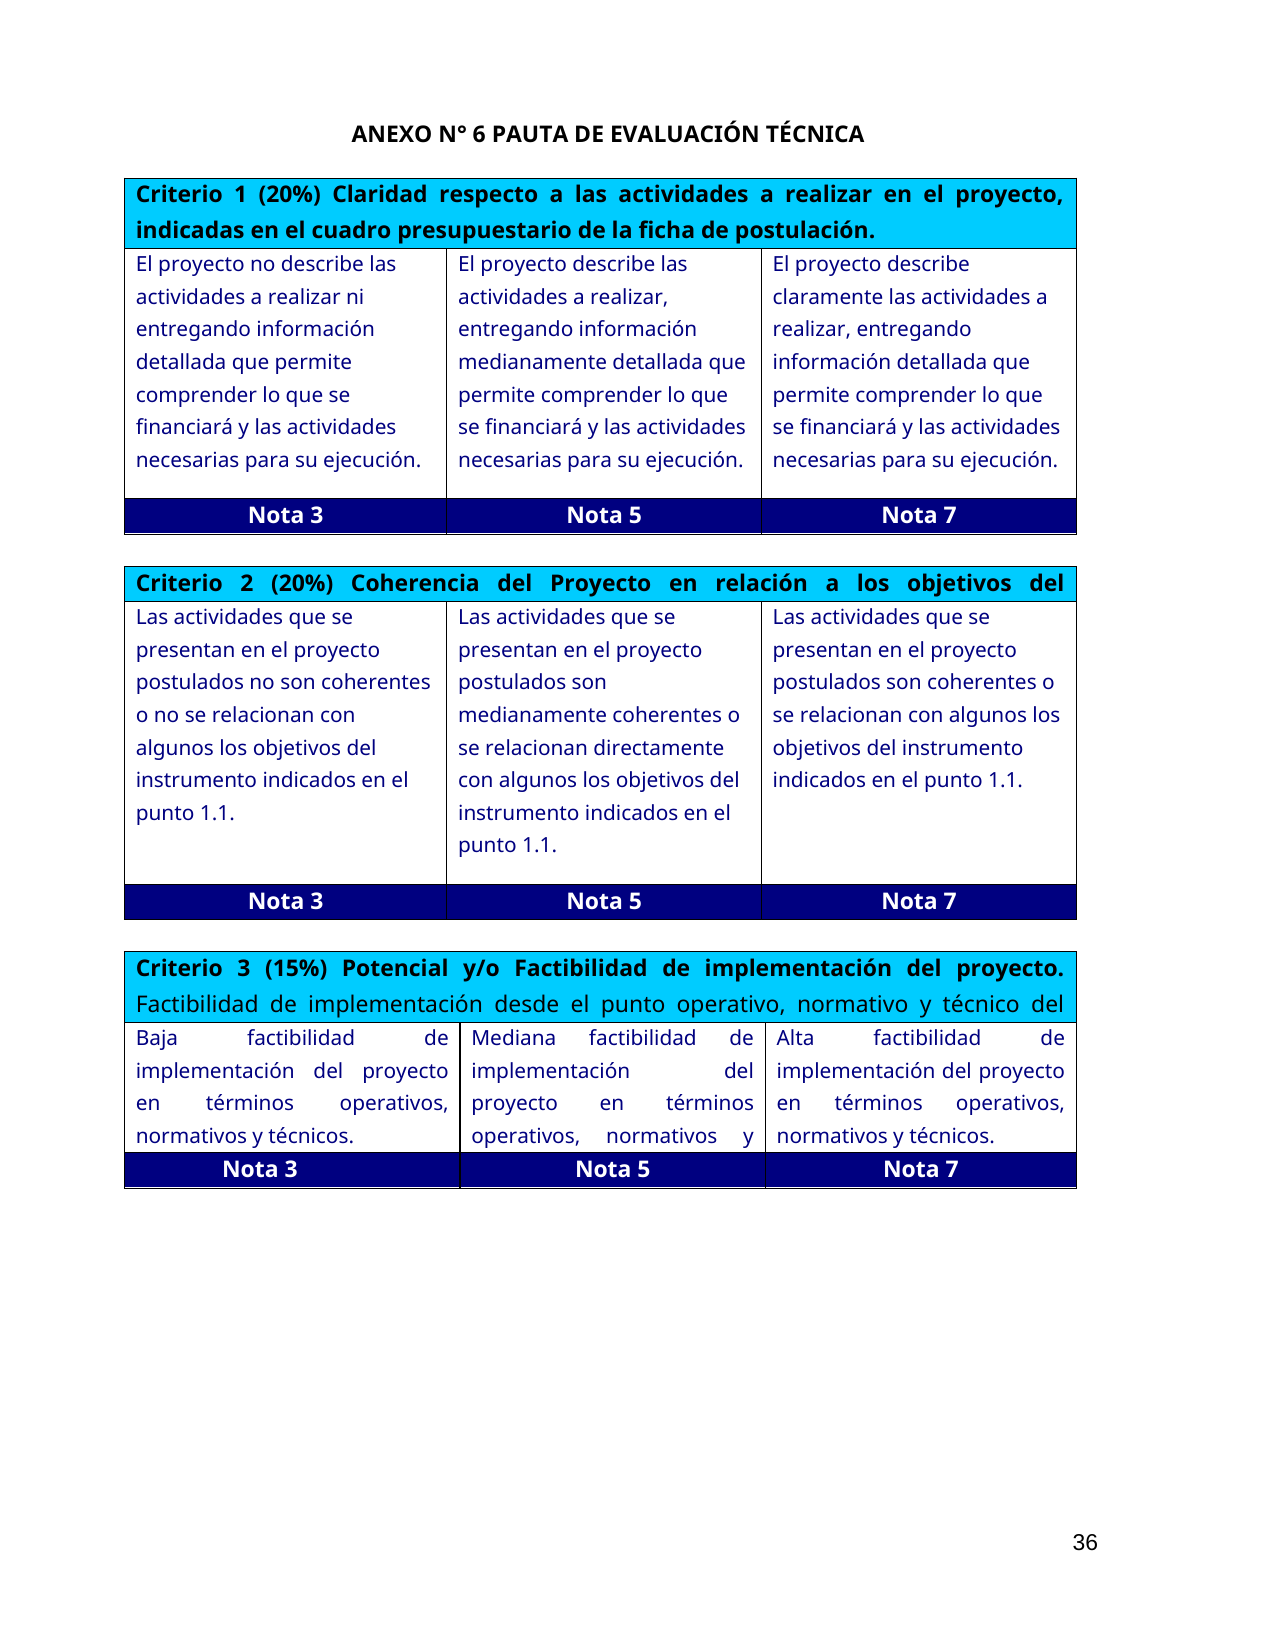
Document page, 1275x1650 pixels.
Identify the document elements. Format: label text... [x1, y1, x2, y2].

table_cell Nota 7 [762, 885, 1076, 919]
table_cell Nota 7 [766, 1153, 1076, 1187]
table_cell Las actividades que se presentan en el proyecto postulados son coherentes o se relacionan con algunos los objetivos del instrumento indicados en el punto 1.1. [762, 602, 1076, 883]
table_header Criterio 1 (20%) Claridad respecto a las actividades a realizar en el proyecto, indicadas en el cuadro presupuestario de la ficha de postulación. [125, 179, 1076, 248]
table_cell El proyecto describe claramente las actividades a realizar, entregando información detallada que permite comprender lo que se financiará y las actividades necesarias para su ejecución. [762, 249, 1076, 498]
table_cell Nota 5 [447, 885, 761, 919]
table_header Criterio 3 (15%) Potencial y/o Factibilidad de implementación del proyecto. Factibilidad de implementación desde el punto operativo, normativo y técnico del proyecto. [125, 952, 1076, 1022]
table_header Criterio 2 (20%) Coherencia del Proyecto en relación a los objetivos del instrumento. [125, 567, 1076, 601]
table_cell Mediana factibilidad de implementación del proyecto en términos operativos, normativos y técnicos. [461, 1023, 765, 1152]
table_cell El proyecto no describe las actividades a realizar ni entregando información detallada que permite comprender lo que se financiará y las actividades necesarias para su ejecución. [125, 249, 446, 498]
table_cell Alta factibilidad de implementación del proyecto en términos operativos, normativos y técnicos. [766, 1023, 1076, 1152]
text ANEXO N° 6 PAUTA DE EVALUACIÓN TÉCNICA [118, 118, 1098, 149]
table_cell Baja factibilidad de implementación del proyecto en términos operativos, normativos y técnicos. [125, 1023, 459, 1152]
table_cell Las actividades que se presentan en el proyecto postulados no son coherentes o no se relacionan con algunos los objetivos del instrumento indicados en el punto 1.1. [125, 602, 446, 883]
table_cell Nota 7 [762, 499, 1076, 533]
table_cell Nota 3Nota 3 [125, 1153, 459, 1187]
table_cell El proyecto describe las actividades a realizar, entregando información medianamente detallada que permite comprender lo que se financiará y las actividades necesarias para su ejecución. [447, 249, 761, 498]
table_cell Las actividades que se presentan en el proyecto postulados son medianamente coherentes o se relacionan directamente con algunos los objetivos del instrumento indicados en el punto 1.1. [447, 602, 761, 883]
table_cell Nota 3 [125, 885, 446, 919]
table_cell Nota 3 [125, 499, 446, 533]
table_cell Nota 5 [461, 1153, 765, 1187]
table_cell Nota 5 [447, 499, 761, 533]
